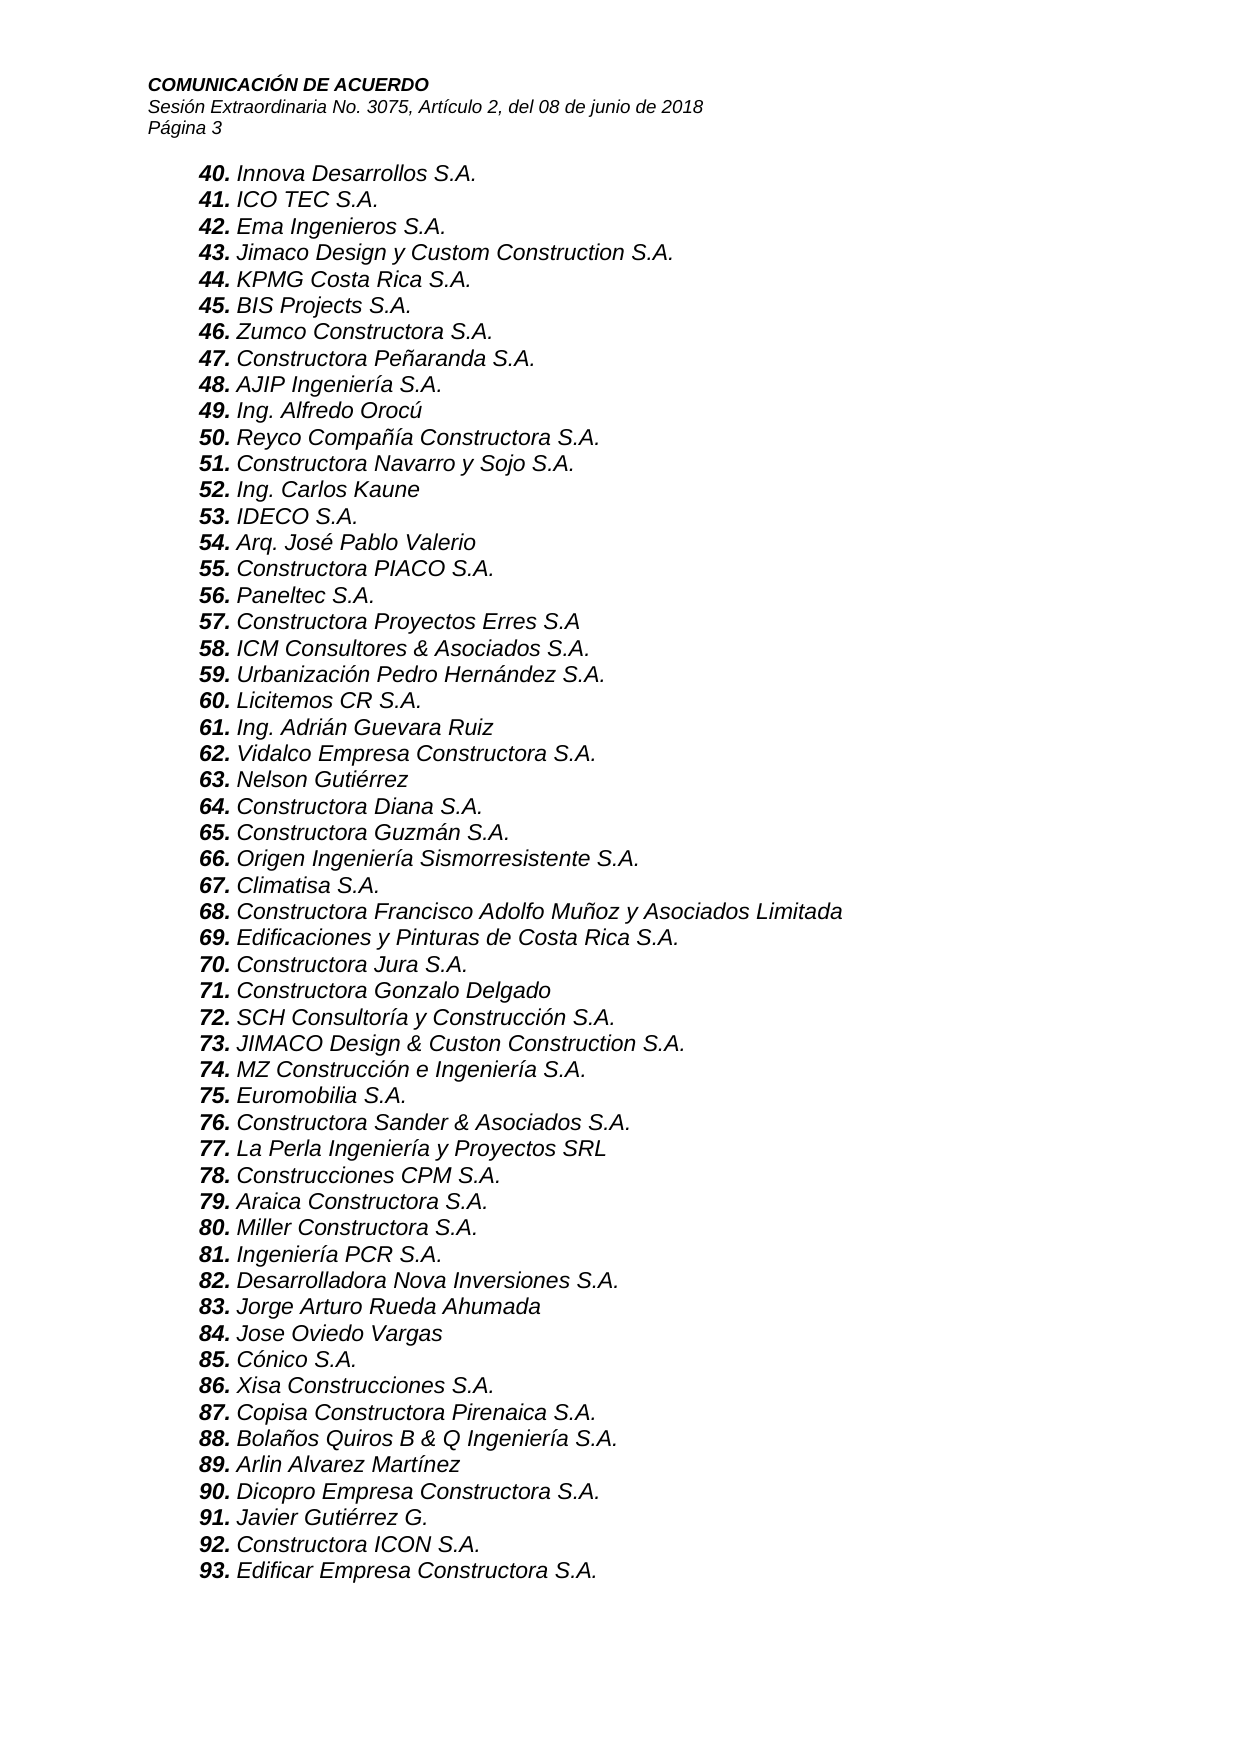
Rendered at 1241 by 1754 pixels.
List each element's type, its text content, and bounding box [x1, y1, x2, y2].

list Ema Ingenieros S.A. [199, 213, 1092, 239]
list Licitemos CR S.A. [199, 687, 1092, 713]
list Bolaños Quiros B & Q Ingeniería S.A. [199, 1425, 1092, 1451]
list Climatisa S.A. [199, 872, 1092, 898]
list SCH Consultoría y Construcción S.A. [199, 1003, 1092, 1030]
list Constructora Guzmán S.A. [199, 819, 1092, 845]
list JIMACO Design & Custon Construction S.A. [199, 1030, 1092, 1056]
list Ing. Adrián Guevara Ruiz [199, 713, 1092, 740]
list Constructora Diana S.A. [199, 793, 1092, 819]
list Construcciones CPM S.A. [199, 1162, 1092, 1188]
list Ingeniería PCR S.A. [199, 1241, 1092, 1267]
list Euromobilia S.A. [199, 1082, 1092, 1109]
list Constructora ICON S.A. [199, 1531, 1092, 1557]
list Arq. José Pablo Valerio [199, 529, 1092, 555]
list Ing. Carlos Kaune [199, 476, 1092, 503]
list Zumco Constructora S.A. [199, 318, 1092, 344]
list Constructora Sander & Asociados S.A. [199, 1109, 1092, 1135]
list Ing. Alfredo Orocú [199, 397, 1092, 424]
list MZ Construcción e Ingeniería S.A. [199, 1056, 1092, 1082]
list Miller Constructora S.A. [199, 1214, 1092, 1241]
list Jorge Arturo Rueda Ahumada [199, 1293, 1092, 1320]
list Edificaciones y Pinturas de Costa Rica S.A. [199, 924, 1092, 951]
list Reyco Compañía Constructora S.A. [199, 424, 1092, 450]
list Jose Oviedo Vargas [199, 1320, 1092, 1346]
list Constructora Gonzalo Delgado [199, 977, 1092, 1003]
list ICO TEC S.A. [199, 186, 1092, 213]
list IDECO S.A. [199, 503, 1092, 529]
list Cónico S.A. [199, 1346, 1092, 1372]
list Innova Desarrollos S.A. [199, 160, 1092, 186]
list Nelson Gutiérrez [199, 766, 1092, 793]
list Constructora PIACO S.A. [199, 555, 1092, 582]
list La Perla Ingeniería y Proyectos SRL [199, 1135, 1092, 1162]
list Origen Ingeniería Sismorresistente S.A. [199, 845, 1092, 872]
list AJIP Ingeniería S.A. [199, 371, 1092, 397]
list Edificar Empresa Constructora S.A. [199, 1557, 1092, 1583]
list Constructora Francisco Adolfo Muñoz y Asociados Limitada [199, 898, 1092, 924]
list Vidalco Empresa Constructora S.A. [199, 740, 1092, 766]
list ICM Consultores & Asociados S.A. [199, 634, 1092, 661]
list BIS Projects S.A. [199, 292, 1092, 318]
list Dicopro Empresa Constructora S.A. [199, 1478, 1092, 1504]
list Javier Gutiérrez G. [199, 1504, 1092, 1531]
list Urbanización Pedro Hernández S.A. [199, 661, 1092, 687]
list Copisa Constructora Pirenaica S.A. [199, 1399, 1092, 1425]
list Constructora Peñaranda S.A. [199, 344, 1092, 371]
list KPMG Costa Rica S.A. [199, 266, 1092, 292]
list Constructora Jura S.A. [199, 951, 1092, 977]
list Constructora Navarro y Sojo S.A. [199, 450, 1092, 476]
list Constructora Proyectos Erres S.A [199, 608, 1092, 634]
list Arlin Alvarez Martínez [199, 1451, 1092, 1478]
list Jimaco Design y Custom Construction S.A. [199, 239, 1092, 266]
list Araica Constructora S.A. [199, 1188, 1092, 1214]
list Xisa Construcciones S.A. [199, 1372, 1092, 1399]
list Desarrolladora Nova Inversiones S.A. [199, 1267, 1092, 1293]
list Paneltec S.A. [199, 582, 1092, 608]
